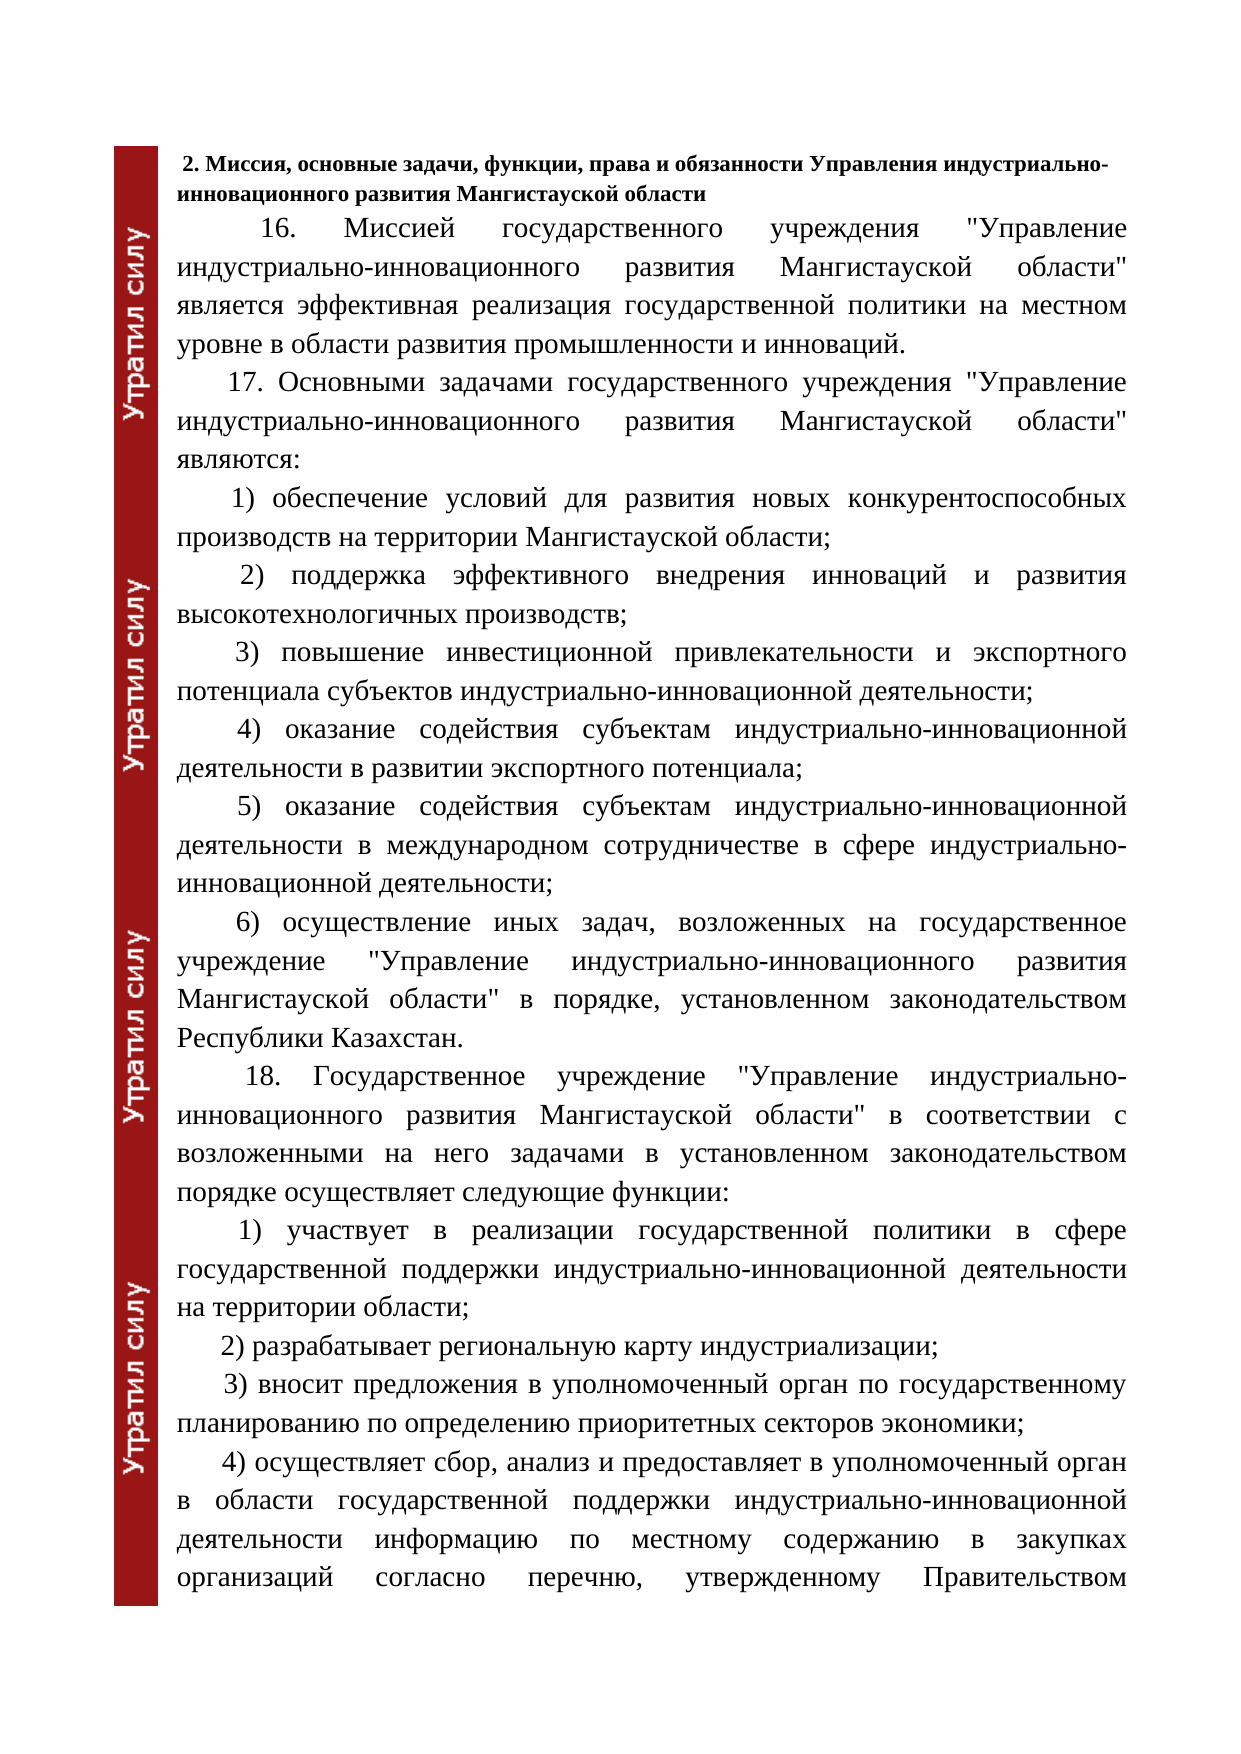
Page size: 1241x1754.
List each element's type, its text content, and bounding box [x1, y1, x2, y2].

text 3) вносит предложения в уполномоченный орган по государственному планированию по определению приоритетных секторов экономики; [112, 1367, 1128, 1439]
picture [114, 706, 158, 711]
picture [114, 359, 158, 364]
text 18. Государственное учреждение "Управление индустриально-инновационного развития Мангистауской области" в соответствии с возложенными на него задачами в установленном законодательством порядке осуществляет следующие функции: [112, 1058, 1128, 1207]
picture [114, 1362, 158, 1367]
text 16. Миссией государственного учреждения "Управление индустриально-инновационного развития Мангистауской области" является эффективная реализация государственной политики на местном уровне в области развития промышленности и инноваций. [112, 210, 1128, 359]
text 3) повышение инвестиционной привлекательности и экспортного потенциала субъектов индустриально-инновационной деятельности; [112, 634, 1128, 706]
picture [114, 1323, 158, 1328]
picture [114, 1207, 158, 1212]
text 1) обеспечение условий для развития новых конкурентоспособных производств на территории Мангистауской области; [112, 480, 1128, 552]
text 6) осуществление иных задач, возложенных на государственное учреждение "Управление индустриально-инновационного развития Мангистауской области" в порядке, установленном законодательством Республики Казахстан. [112, 904, 1128, 1053]
text 5) оказание содействия субъектам индустриально-инновационной деятельности в международном сотрудничестве в сфере индустриально-инновационной деятельности; [112, 788, 1128, 899]
picture [114, 783, 158, 788]
text 4) оказание содействия субъектам индустриально-инновационной деятельности в развитии экспортного потенциала; [112, 711, 1128, 783]
text 2) поддержка эффективного внедрения инноваций и развития высокотехнологичных производств; [112, 557, 1128, 629]
text 2) разрабатывает региональную карту индустриализации; [112, 1328, 1128, 1362]
picture [114, 1439, 158, 1444]
picture [114, 146, 158, 150]
picture [114, 475, 158, 480]
picture [114, 629, 158, 634]
picture [114, 1593, 158, 1606]
text 2. Миссия, основные задачи, функции, права и обязанности Управления индустриально-инновационного развития Мангистауской области [112, 150, 1128, 207]
text 17. Основными задачами государственного учреждения "Управление индустриально-инновационного развития Мангистауской области" являются: [112, 364, 1128, 475]
picture [114, 899, 158, 904]
text 1) участвует в реализации государственной политики в сфере государственной поддержки индустриально-инновационной деятельности на территории области; [112, 1212, 1128, 1323]
picture [114, 1053, 158, 1058]
picture [114, 552, 158, 557]
